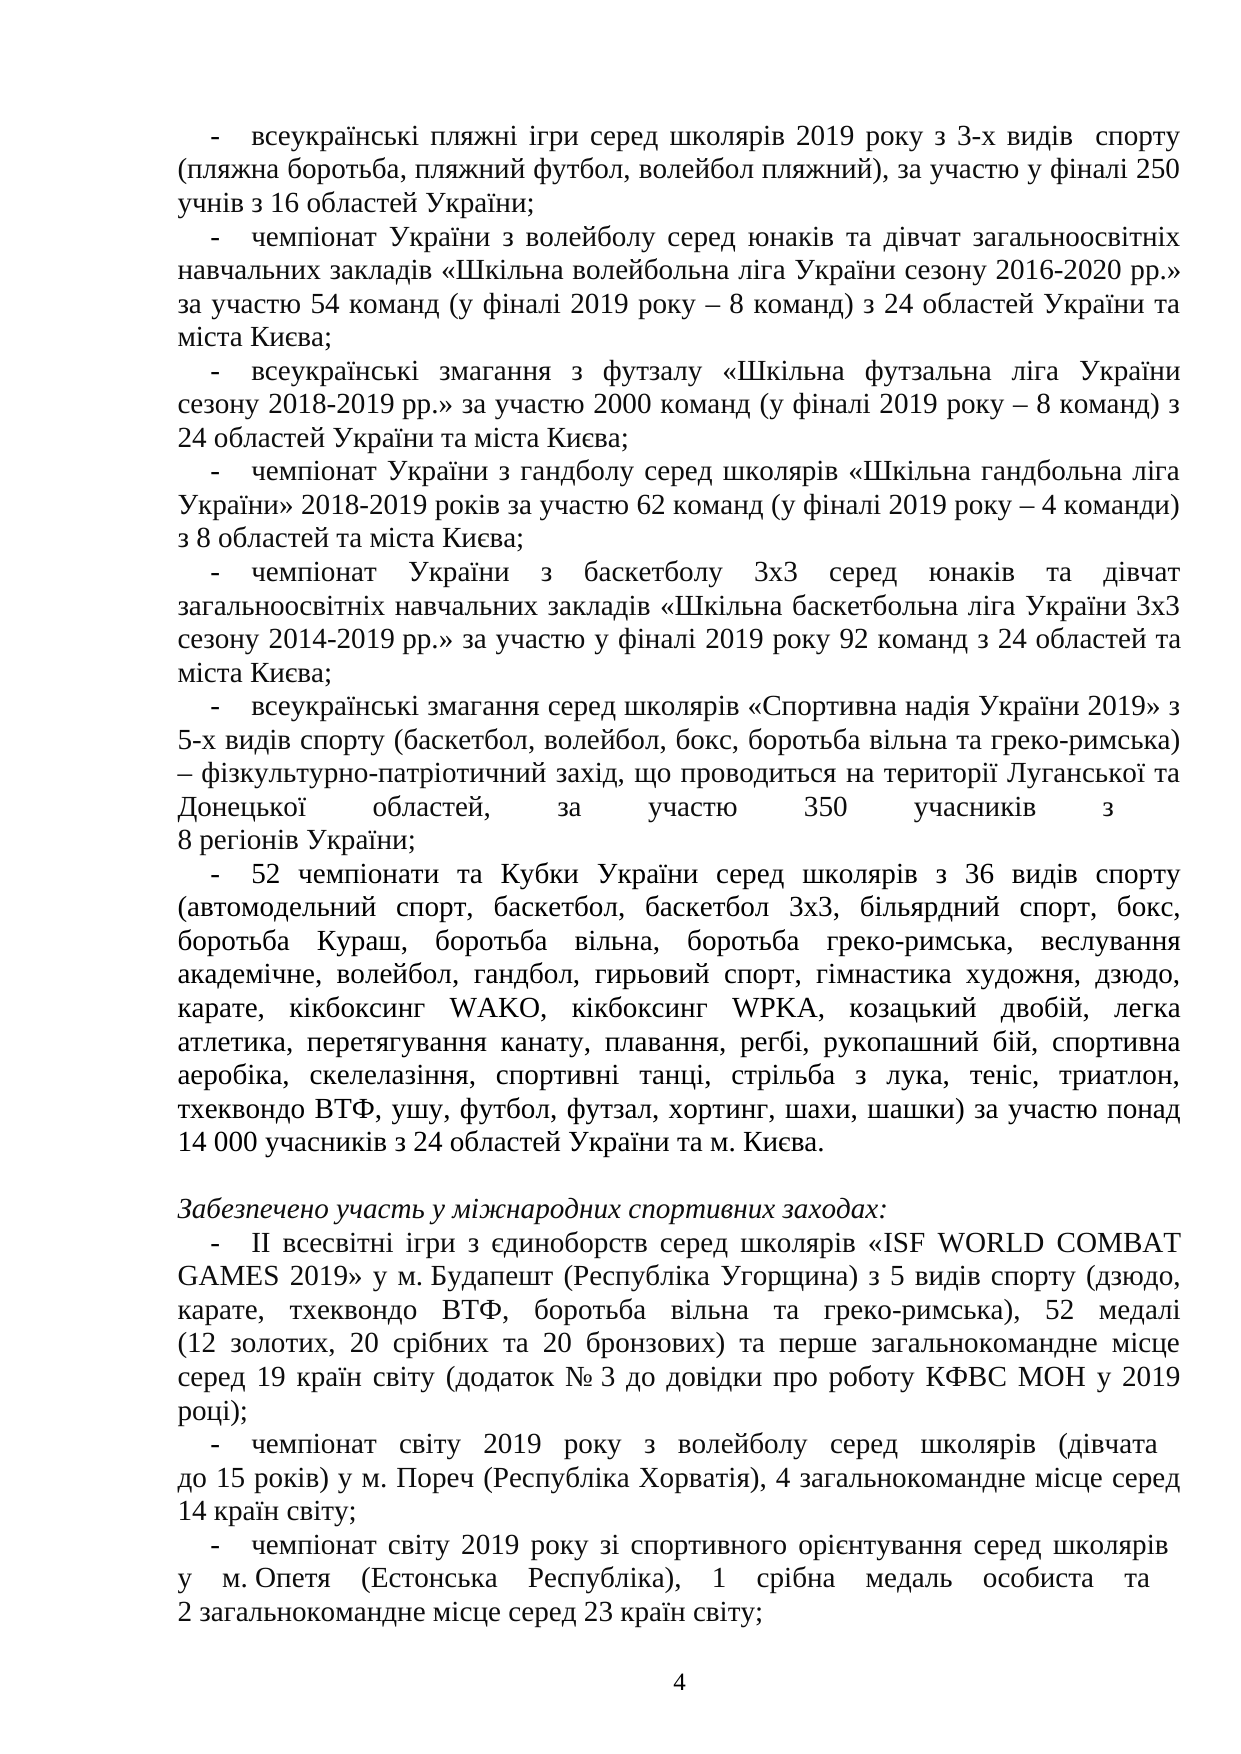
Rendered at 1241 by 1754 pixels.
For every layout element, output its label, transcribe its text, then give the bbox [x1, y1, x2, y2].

list чемпіонат України з баскетболу 3х3 серед юнаків та дівчат загальноосвітніх навчальних закладів «Шкільна баскетбольна ліга України 3х3 сезону 2014-2019 рр.» за участю у фіналі 2019 року 92 команд з 24 областей та міста Києва; [177, 554, 1181, 688]
list чемпіонат України з гандболу серед школярів «Шкільна гандбольна ліга України» 2018-2019 років за участю 62 команд (у фіналі 2019 року – 4 команди) з 8 областей та міста Києва; [177, 453, 1181, 554]
list Забезпечено участь у міжнародних спортивних заходах: [177, 1191, 1181, 1225]
list всеукраїнські змагання серед школярів «Спортивна надія України 2019» з 5-х видів спорту (баскетбол, волейбол, бокс, боротьба вільна та греко-римська) – фізкультурно-патріотичний захід, що проводиться на території Луганської та Донецької областей, за участю 350 учасників з 8 регіонів України; [177, 688, 1181, 856]
list чемпіонат світу 2019 року з волейболу серед школярів (дівчата до 15 років) у м. Пореч (Республіка Хорватія), 4 загальнокомандне місце серед 14 країн світу; [177, 1426, 1181, 1527]
list чемпіонат України з волейболу серед юнаків та дівчат загальноосвітніх навчальних закладів «Шкільна волейбольна ліга України сезону 2016-2020 рр.» за участю 54 команд (у фіналі 2019 року – 8 команд) з 24 областей України та міста Києва; [177, 219, 1181, 353]
list 52 чемпіонати та Кубки України серед школярів з 36 видів спорту (автомодельний спорт, баскетбол, баскетбол 3х3, більярдний спорт, бокс, боротьба Кураш, боротьба вільна, боротьба греко-римська, веслування академічне, волейбол, гандбол, гирьовий спорт, гімнастика художня, дзюдо, карате, кікбоксинг WAKO, кікбоксинг WPKA, козацький двобій, легка атлетика, перетягування канату, плавання, регбі, рукопашний бій, спортивна аеробіка, скелелазіння, спортивні танці, стрільба з лука, теніс, триатлон, тхеквондо ВТФ, ушу, футбол, футзал, хортинг, шахи, шашки) за участю понад 14 000 учасників з 24 областей України та м. Києва. [177, 856, 1181, 1158]
list ІІ всесвітні ігри з єдиноборств серед школярів «ISF WORLD COMBAT GAMES 2019» у м. Будапешт (Республіка Угорщина) з 5 видів спорту (дзюдо, карате, тхеквондо ВТФ, боротьба вільна та греко-римська), 52 медалі (12 золотих, 20 срібних та 20 бронзових) та перше загальнокомандне місце серед 19 країн світу (додаток № 3 до довідки про роботу КФВС МОН у 2019 році); [177, 1225, 1181, 1426]
list всеукраїнські пляжні ігри серед школярів 2019 року з 3-х видів спорту (пляжна боротьба, пляжний футбол, волейбол пляжний), за участю у фіналі 250 учнів з 16 областей України; [177, 118, 1181, 219]
list всеукраїнські змагання з футзалу «Шкільна футзальна ліга України сезону 2018-2019 рр.» за участю 2000 команд (у фіналі 2019 року – 8 команд) з 24 областей України та міста Києва; [177, 353, 1181, 453]
list чемпіонат світу 2019 року зі спортивного орієнтування серед школярів у м. Опетя (Естонська Республіка), 1 срібна медаль особиста та 2 загальнокомандне місце серед 23 країн світу; [177, 1527, 1181, 1627]
